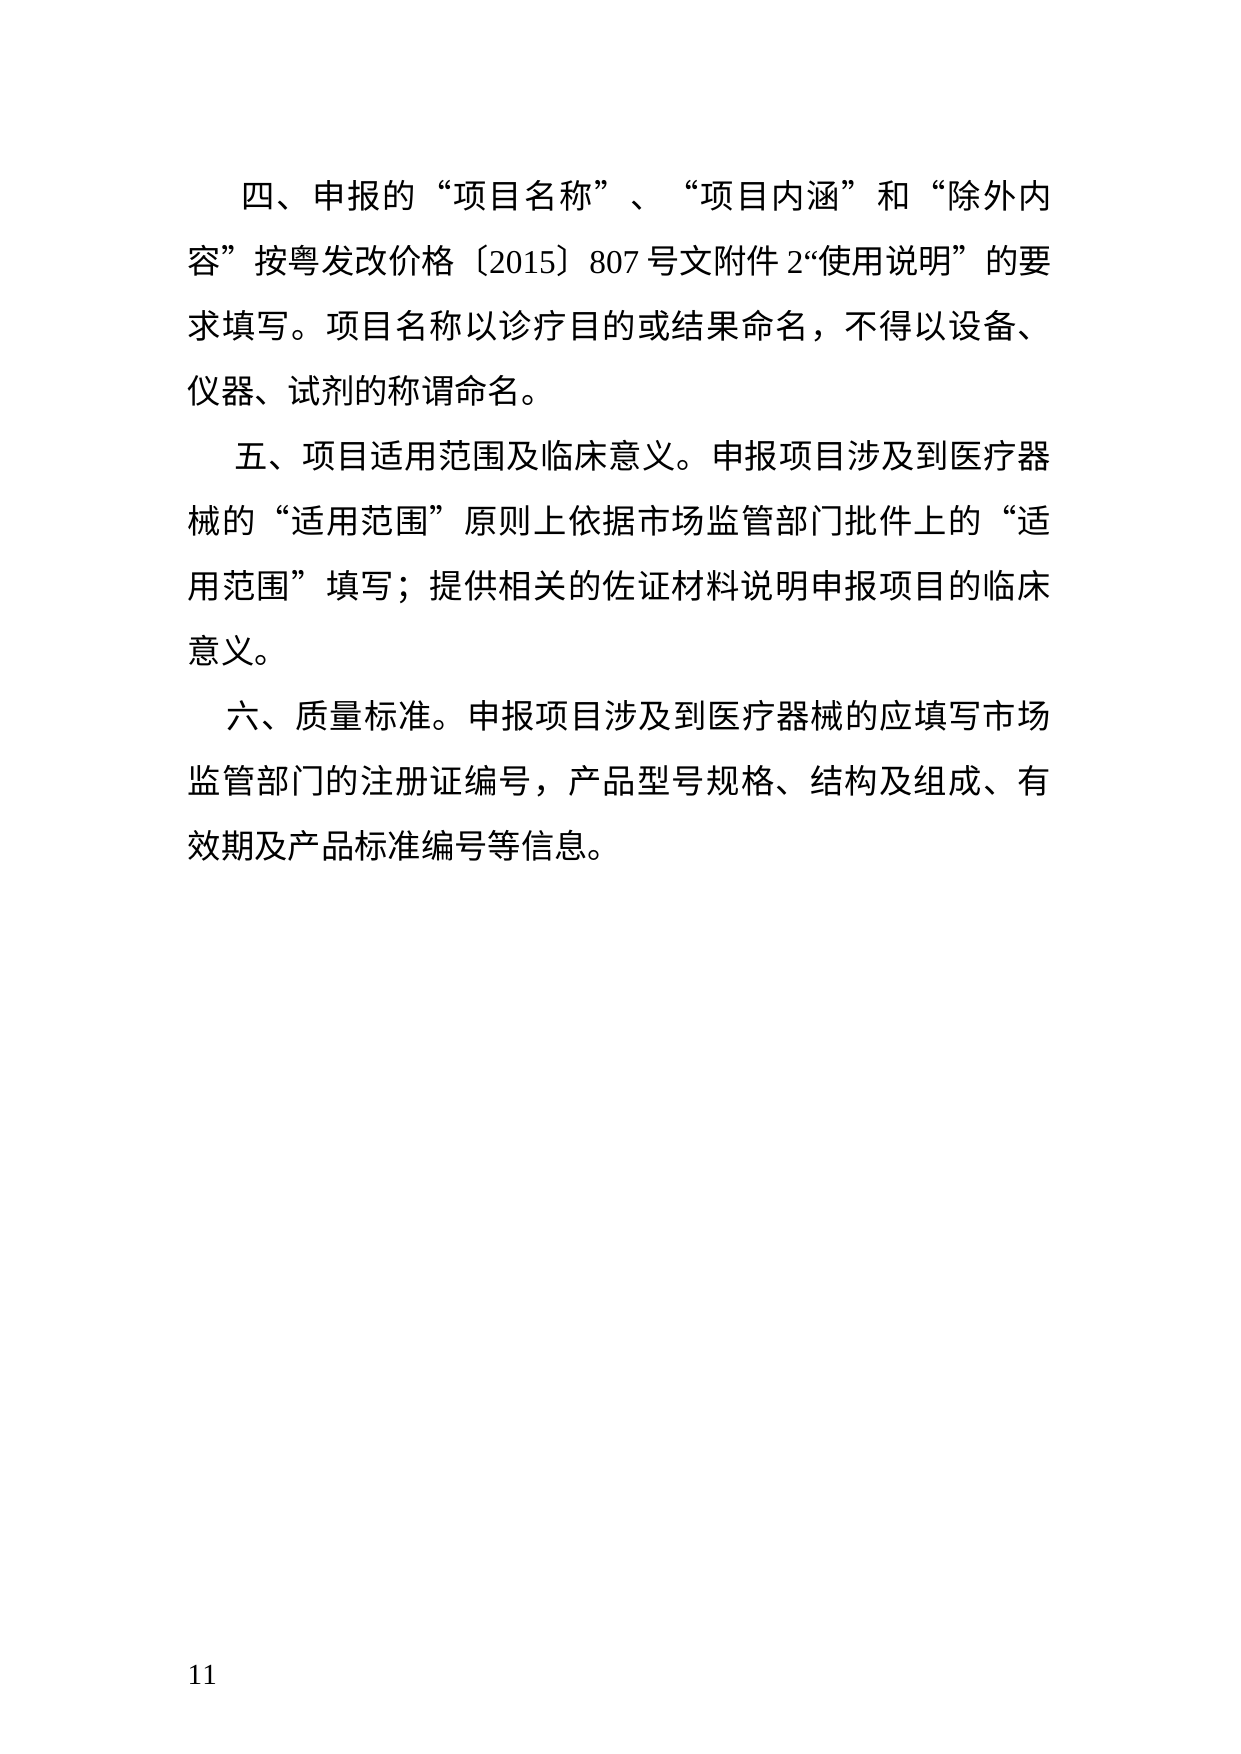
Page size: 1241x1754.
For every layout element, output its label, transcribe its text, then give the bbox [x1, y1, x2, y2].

text 四、申报的“项目名称”、“项目内涵”和“除外内容”按粤发改价格〔2015〕807号文附件2“使用说明”的要求填写。项目名称以诊疗目的或结果命名，不得以设备、仪器、试剂的称谓命名。 [187, 162, 1053, 422]
text 五、项目适用范围及临床意义。申报项目涉及到医疗器械的“适用范围”原则上依据市场监管部门批件上的“适用范围”填写；提供相关的佐证材料说明申报项目的临床意义。 [187, 422, 1053, 682]
text 六、质量标准。申报项目涉及到医疗器械的应填写市场监管部门的注册证编号，产品型号规格、结构及组成、有效期及产品标准编号等信息。 [187, 682, 1053, 877]
